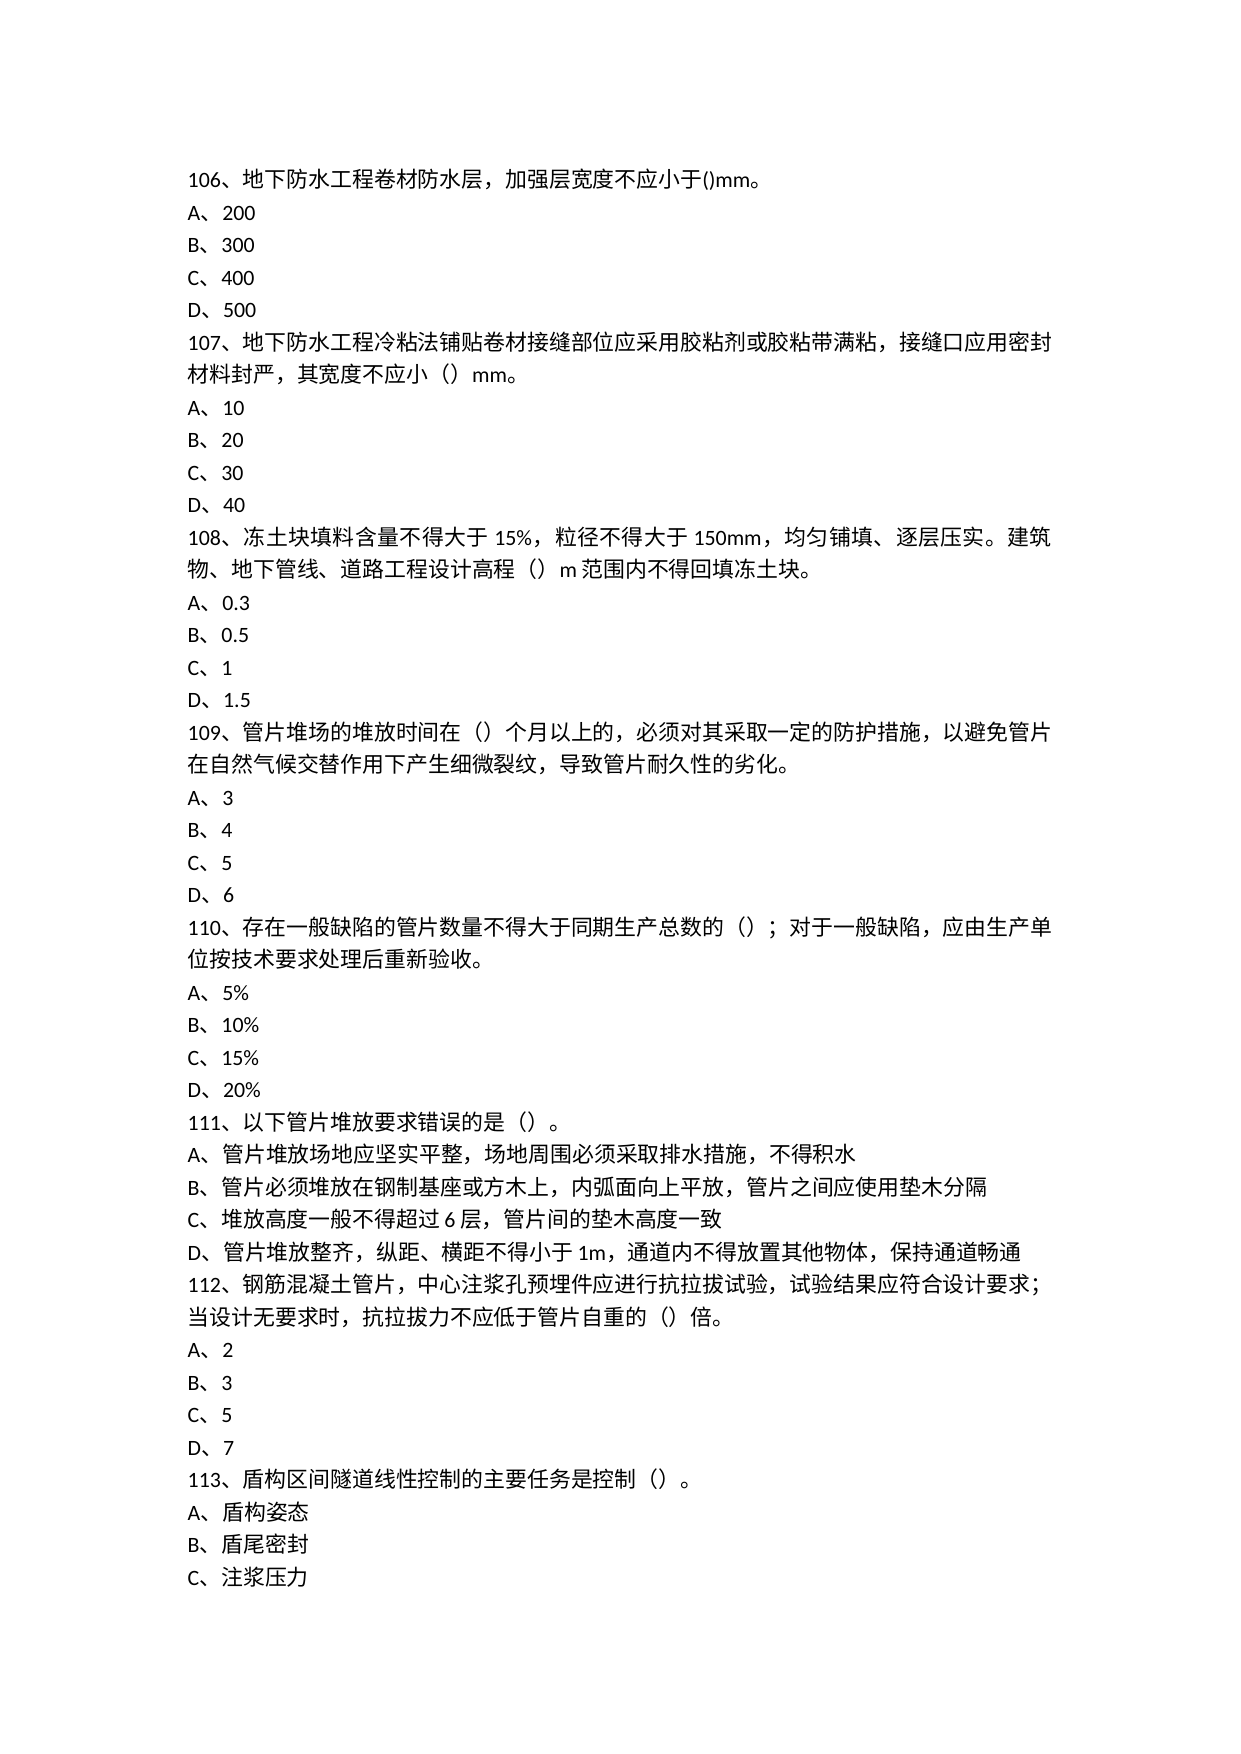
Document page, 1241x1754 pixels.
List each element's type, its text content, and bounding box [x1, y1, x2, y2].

text C、5 [187, 1397, 1053, 1429]
text 106、地下防水工程卷材防水层，加强层宽度不应小于()mm。 [187, 162, 1053, 194]
text B、10% [187, 1007, 1053, 1039]
text A、管片堆放场地应坚实平整，场地周围必须采取排水措施，不得积水 [187, 1137, 1053, 1169]
text C、堆放高度一般不得超过6层，管片间的垫木高度一致 [187, 1202, 1053, 1234]
text D、1.5 [187, 682, 1053, 714]
text D、20% [187, 1072, 1053, 1104]
text C、400 [187, 259, 1053, 292]
text C、1 [187, 649, 1053, 682]
text A、200 [187, 194, 1053, 227]
text D、500 [187, 292, 1053, 324]
text D、6 [187, 877, 1053, 909]
text D、40 [187, 487, 1053, 519]
text A、3 [187, 779, 1053, 812]
text 111、以下管片堆放要求错误的是（）。 [187, 1104, 1053, 1137]
text B、4 [187, 812, 1053, 844]
text B、盾尾密封 [187, 1527, 1053, 1559]
text B、0.5 [187, 617, 1053, 649]
text C、注浆压力 [187, 1559, 1053, 1592]
text 107、地下防水工程冷粘法铺贴卷材接缝部位应采用胶粘剂或胶粘带满粘，接缝口应用密封材料封严，其宽度不应小（）mm。 [187, 324, 1053, 389]
text 112、钢筋混凝土管片，中心注浆孔预埋件应进行抗拉拔试验，试验结果应符合设计要求；当设计无要求时，抗拉拔力不应低于管片自重的（）倍。 [187, 1267, 1053, 1332]
text C、5 [187, 844, 1053, 877]
text 113、盾构区间隧道线性控制的主要任务是控制（）。 [187, 1462, 1053, 1494]
text A、盾构姿态 [187, 1494, 1053, 1527]
text D、管片堆放整齐，纵距、横距不得小于1m，通道内不得放置其他物体，保持通道畅通 [187, 1234, 1053, 1267]
text 108、冻土块填料含量不得大于15%，粒径不得大于150mm，均匀铺填、逐层压实。建筑物、地下管线、道路工程设计高程（）m范围内不得回填冻土块。 [187, 519, 1053, 584]
text D、7 [187, 1429, 1053, 1462]
text 109、管片堆场的堆放时间在（）个月以上的，必须对其采取一定的防护措施，以避免管片在自然气候交替作用下产生细微裂纹，导致管片耐久性的劣化。 [187, 714, 1053, 779]
text C、30 [187, 454, 1053, 487]
text B、3 [187, 1364, 1053, 1397]
text B、300 [187, 227, 1053, 259]
text A、5% [187, 974, 1053, 1007]
text B、20 [187, 422, 1053, 454]
text A、0.3 [187, 584, 1053, 617]
text A、10 [187, 389, 1053, 422]
text 110、存在一般缺陷的管片数量不得大于同期生产总数的（）；对于一般缺陷，应由生产单位按技术要求处理后重新验收。 [187, 909, 1053, 974]
text B、管片必须堆放在钢制基座或方木上，内弧面向上平放，管片之间应使用垫木分隔 [187, 1169, 1053, 1202]
text A、2 [187, 1332, 1053, 1364]
text C、15% [187, 1039, 1053, 1072]
